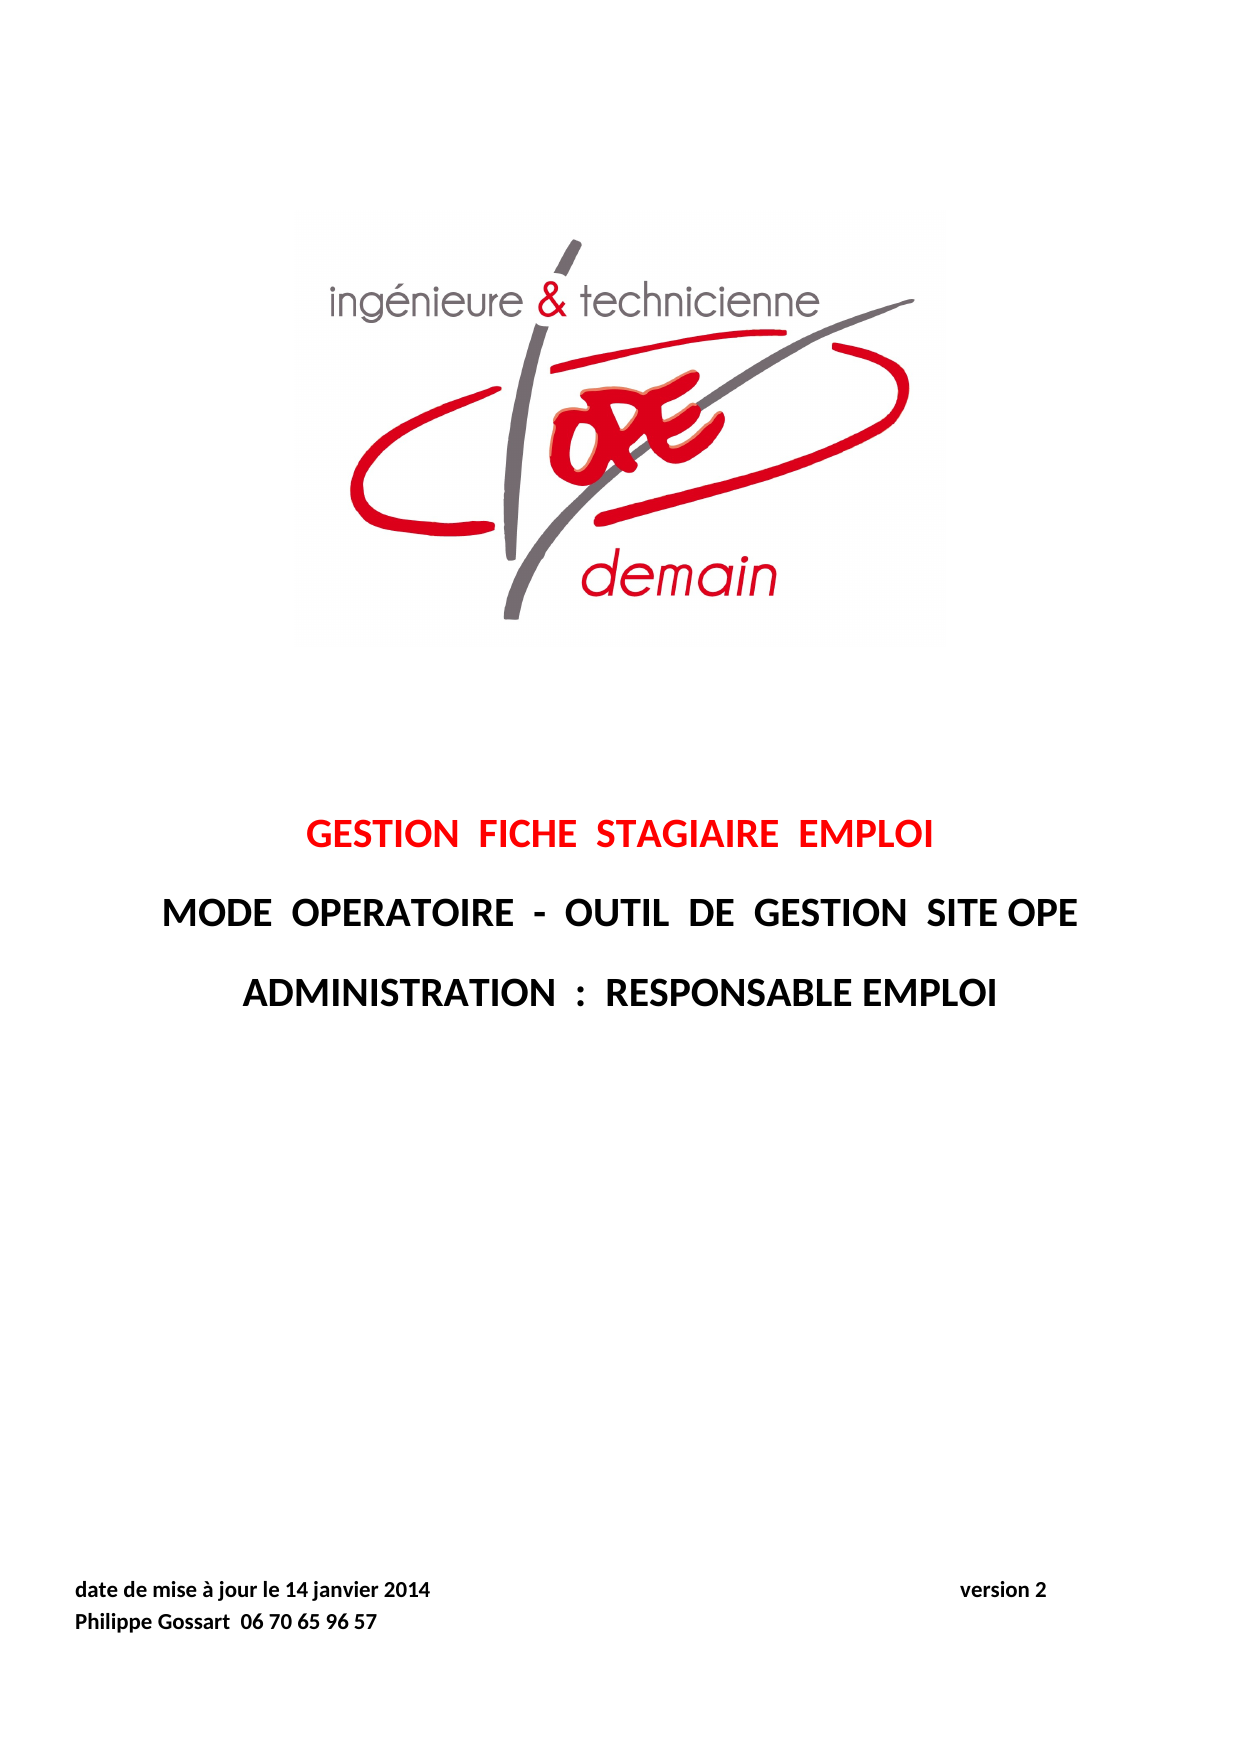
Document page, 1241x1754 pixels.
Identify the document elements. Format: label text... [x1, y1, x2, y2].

text ADMINISTRATION : RESPONSABLE EMPLOI [75, 966, 1165, 1016]
text MODE OPERATOIRE - OUTIL DE GESTION SITE OPE [75, 886, 1165, 937]
text date de mise à jour le 14 janvier 2014 version 2 [75, 1575, 1165, 1603]
text Philippe Gossart 06 70 65 96 57 [75, 1607, 1165, 1635]
text GESTION FICHE STAGIAIRE EMPLOI [75, 807, 1165, 858]
